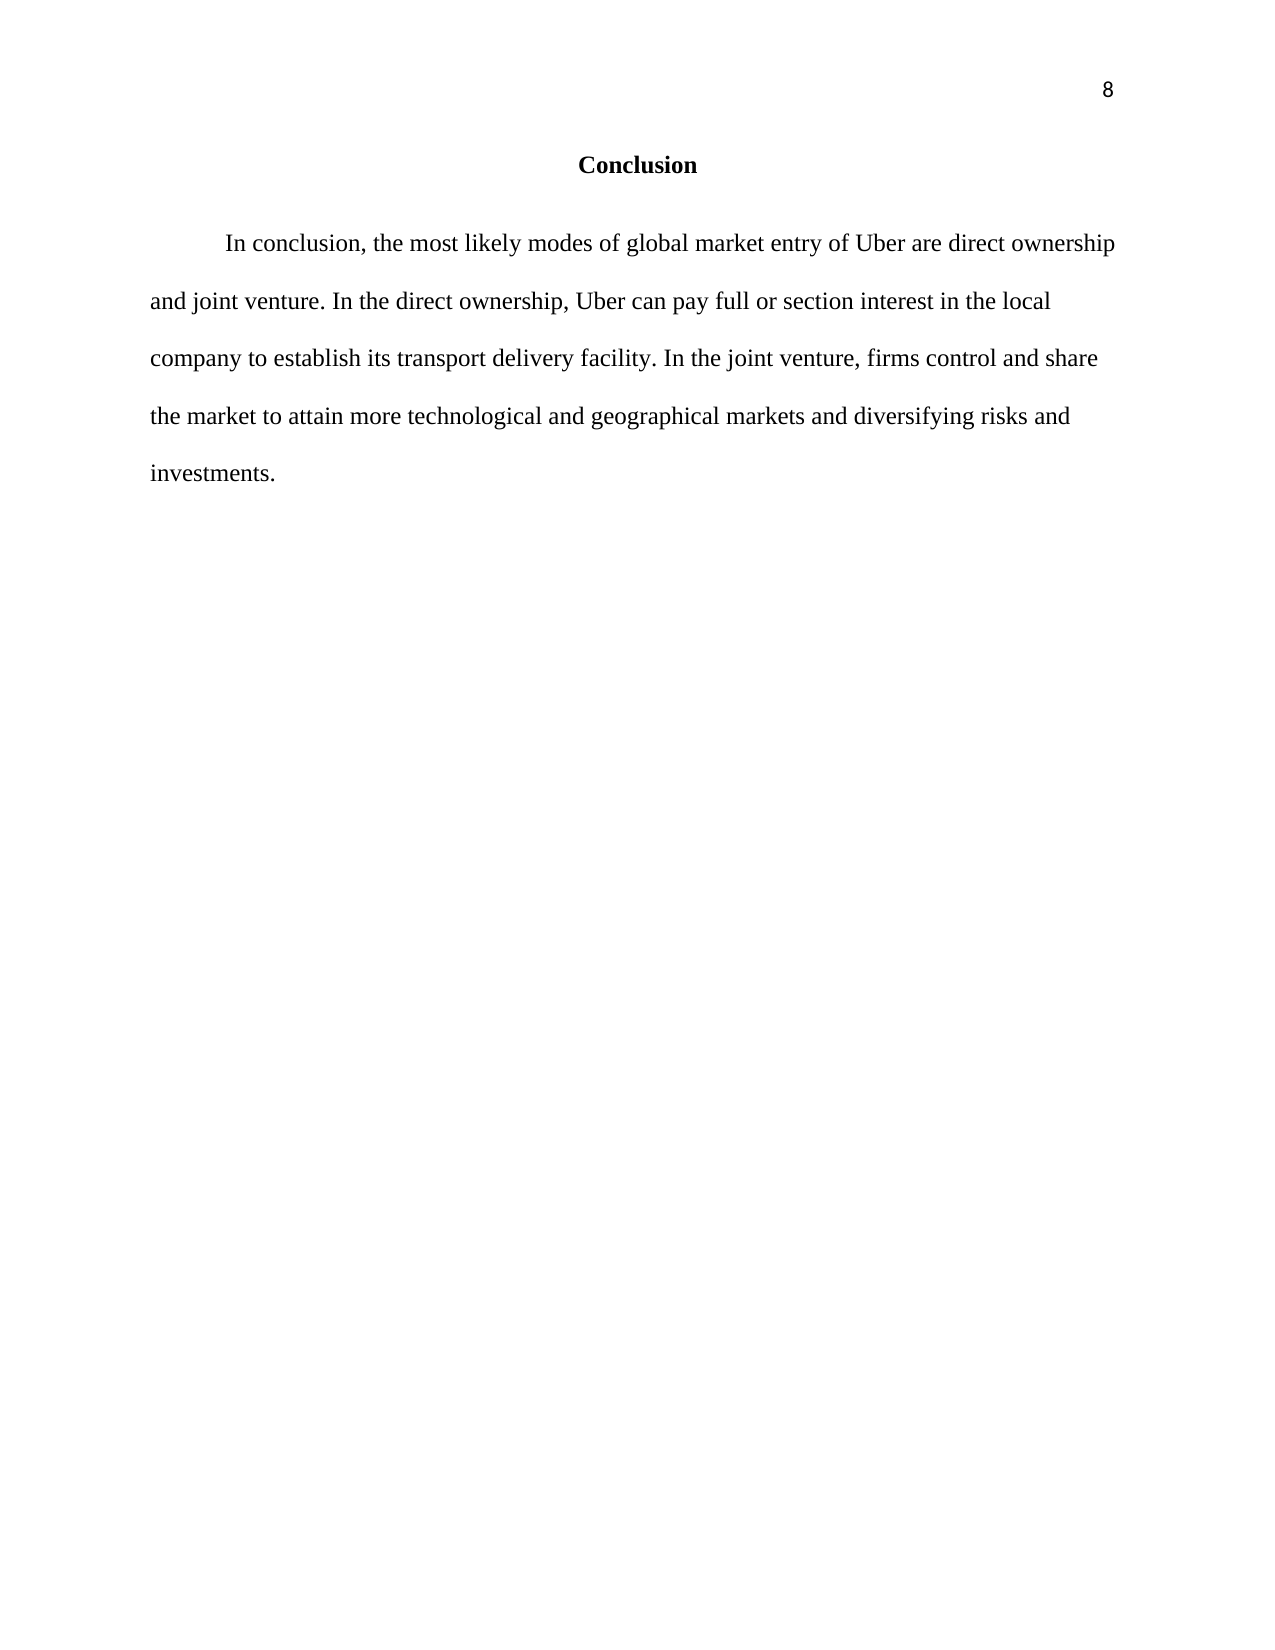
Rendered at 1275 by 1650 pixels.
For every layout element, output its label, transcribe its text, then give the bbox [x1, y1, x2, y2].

text In conclusion, the most likely modes of global market entry of Uber are direct ownership and joint venture. In the direct ownership, Uber can pay full or section interest in the local company to establish its transport delivery facility. In the joint venture, firms control and share the market to attain more technological and geographical markets and diversifying risks and investments. [150, 228, 1125, 487]
text Conclusion [150, 150, 1125, 179]
